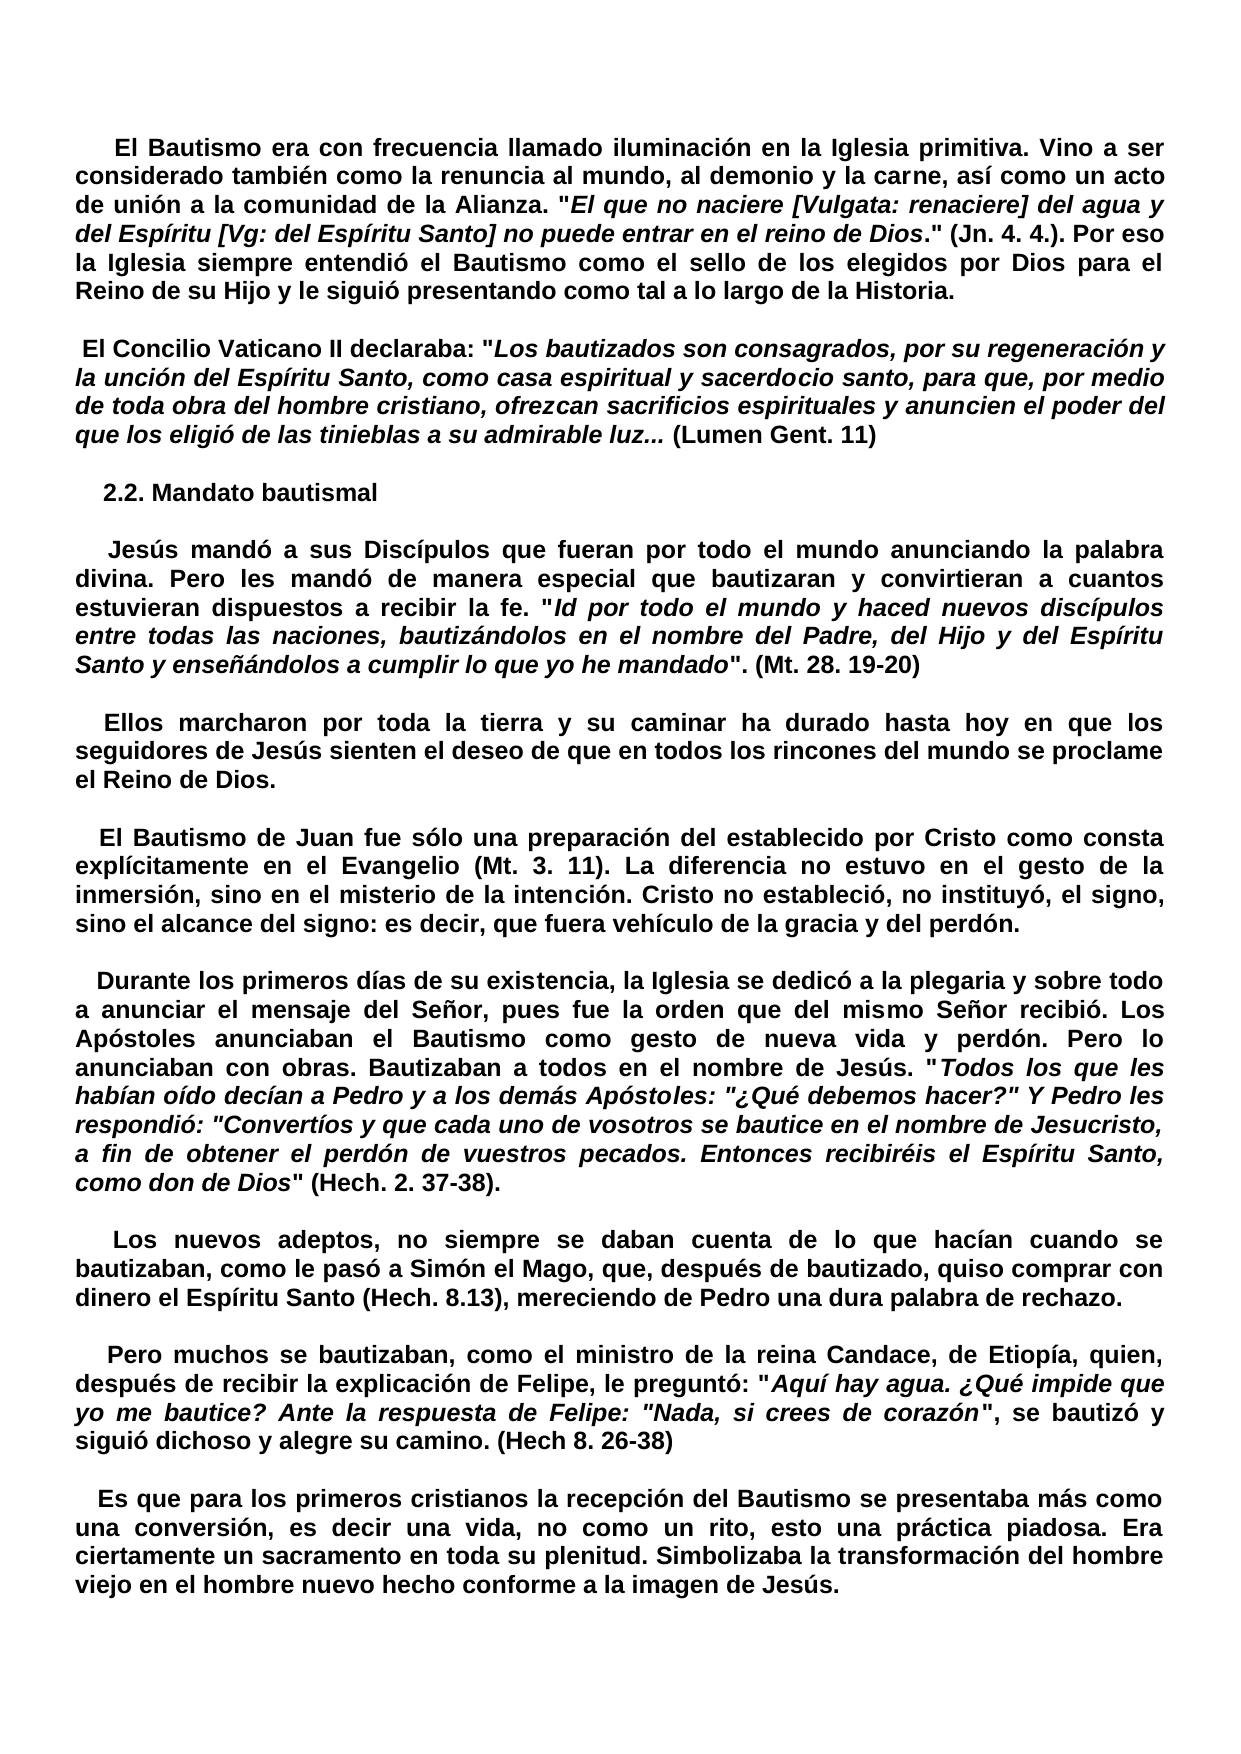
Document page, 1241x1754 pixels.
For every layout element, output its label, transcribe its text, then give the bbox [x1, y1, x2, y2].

text Es que para los primeros cristianos la recepción del Bautismo se presentaba más como una conversión, es decir una vida, no como un rito, esto una práctica piadosa. Era ciertamente un sacramento en toda su plenitud. Simbolizaba la transformación del hombre viejo en el hombre nuevo hecho conforme a la imagen de Jesús. [75, 1455, 1165, 1599]
text Durante los primeros días de su existencia, la Iglesia se dedicó a la plegaria y sobre todo a anunciar el mensaje del Señor, pues fue la orden que del mismo Señor recibió. Los Apóstoles anunciaban el Bautismo como gesto de nueva vida y perdón. Pero lo anunciaban con obras. Bautizaban a todos en el nombre de Jesús. "Todos los que les habían oído decían a Pedro y a los demás Apóstoles: "¿Qué debemos hacer?" Y Pedro les respondió: "Convertíos y que cada uno de vosotros se bautice en el nombre de Jesucristo, a fin de obtener el perdón de vuestros pecados. Entonces recibiréis el Espíritu Santo, como don de Dios" (Hech. 2. 37-38). [75, 937, 1165, 1196]
text Pero muchos se bautizaban, como el ministro de la reina Candace, de Etiopía, quien, después de recibir la explicación de Felipe, le preguntó: "Aquí hay agua. ¿Qué impide que yo me bautice? Ante la respuesta de Felipe: "Nada, si crees de corazón", se bautizó y siguió dichoso y alegre su camino. (Hech 8. 26-38) [75, 1311, 1165, 1455]
text El Bautismo era con frecuencia llamado iluminación en la Iglesia primitiva. Vino a ser considerado también como la renuncia al mundo, al demonio y la carne, así como un acto de unión a la comunidad de la Alianza. "El que no naciere [Vulgata: renaciere] del agua y del Espíritu [Vg: del Espíritu Santo] no puede entrar en el reino de Dios." (Jn. 4. 4.). Por eso la Iglesia siempre entendió el Bautismo como el sello de los elegidos por Dios para el Reino de su Hijo y le siguió presentando como tal a lo largo de la Historia. [75, 132, 1165, 305]
text Jesús mandó a sus Discípulos que fueran por todo el mundo anunciando la palabra divina. Pero les mandó de manera especial que bautizaran y convirtieran a cuantos estuvieran dispuestos a recibir la fe. "Id por todo el mundo y haced nuevos discípulos entre todas las naciones, bautizándolos en el nombre del Padre, del Hijo y del Espíritu Santo y enseñándolos a cumplir lo que yo he mandado". (Mt. 28. 19-20) [75, 506, 1165, 679]
text El Bautismo de Juan fue sólo una preparación del establecido por Cristo como consta explícitamente en el Evangelio (Mt. 3. 11). La diferencia no estuvo en el gesto de la inmersión, sino en el misterio de la intención. Cristo no estableció, no instituyó, el signo, sino el alcance del signo: es decir, que fuera vehículo de la gracia y del perdón. [75, 794, 1165, 937]
text 2.2. Mandato bautismal [75, 477, 1165, 506]
text Ellos marcharon por toda la tierra y su caminar ha durado hasta hoy en que los seguidores de Jesús sienten el deseo de que en todos los rincones del mundo se proclame el Reino de Dios. [75, 679, 1165, 794]
text El Concilio Vaticano II declaraba: "Los bautizados son consagrados, por su regeneración y la unción del Espíritu Santo, como casa espiritual y sacerdocio santo, para que, por medio de toda obra del hombre cristiano, ofrezcan sacrificios espirituales y anuncien el poder del que los eligió de las tinieblas a su admirable luz... (Lumen Gent. 11) [75, 334, 1165, 449]
text Los nuevos adeptos, no siempre se daban cuenta de lo que hacían cuando se bautizaban, como le pasó a Simón el Mago, que, después de bautizado, quiso comprar con dinero el Espíritu Santo (Hech. 8.13), mereciendo de Pedro una dura palabra de rechazo. [75, 1196, 1165, 1311]
